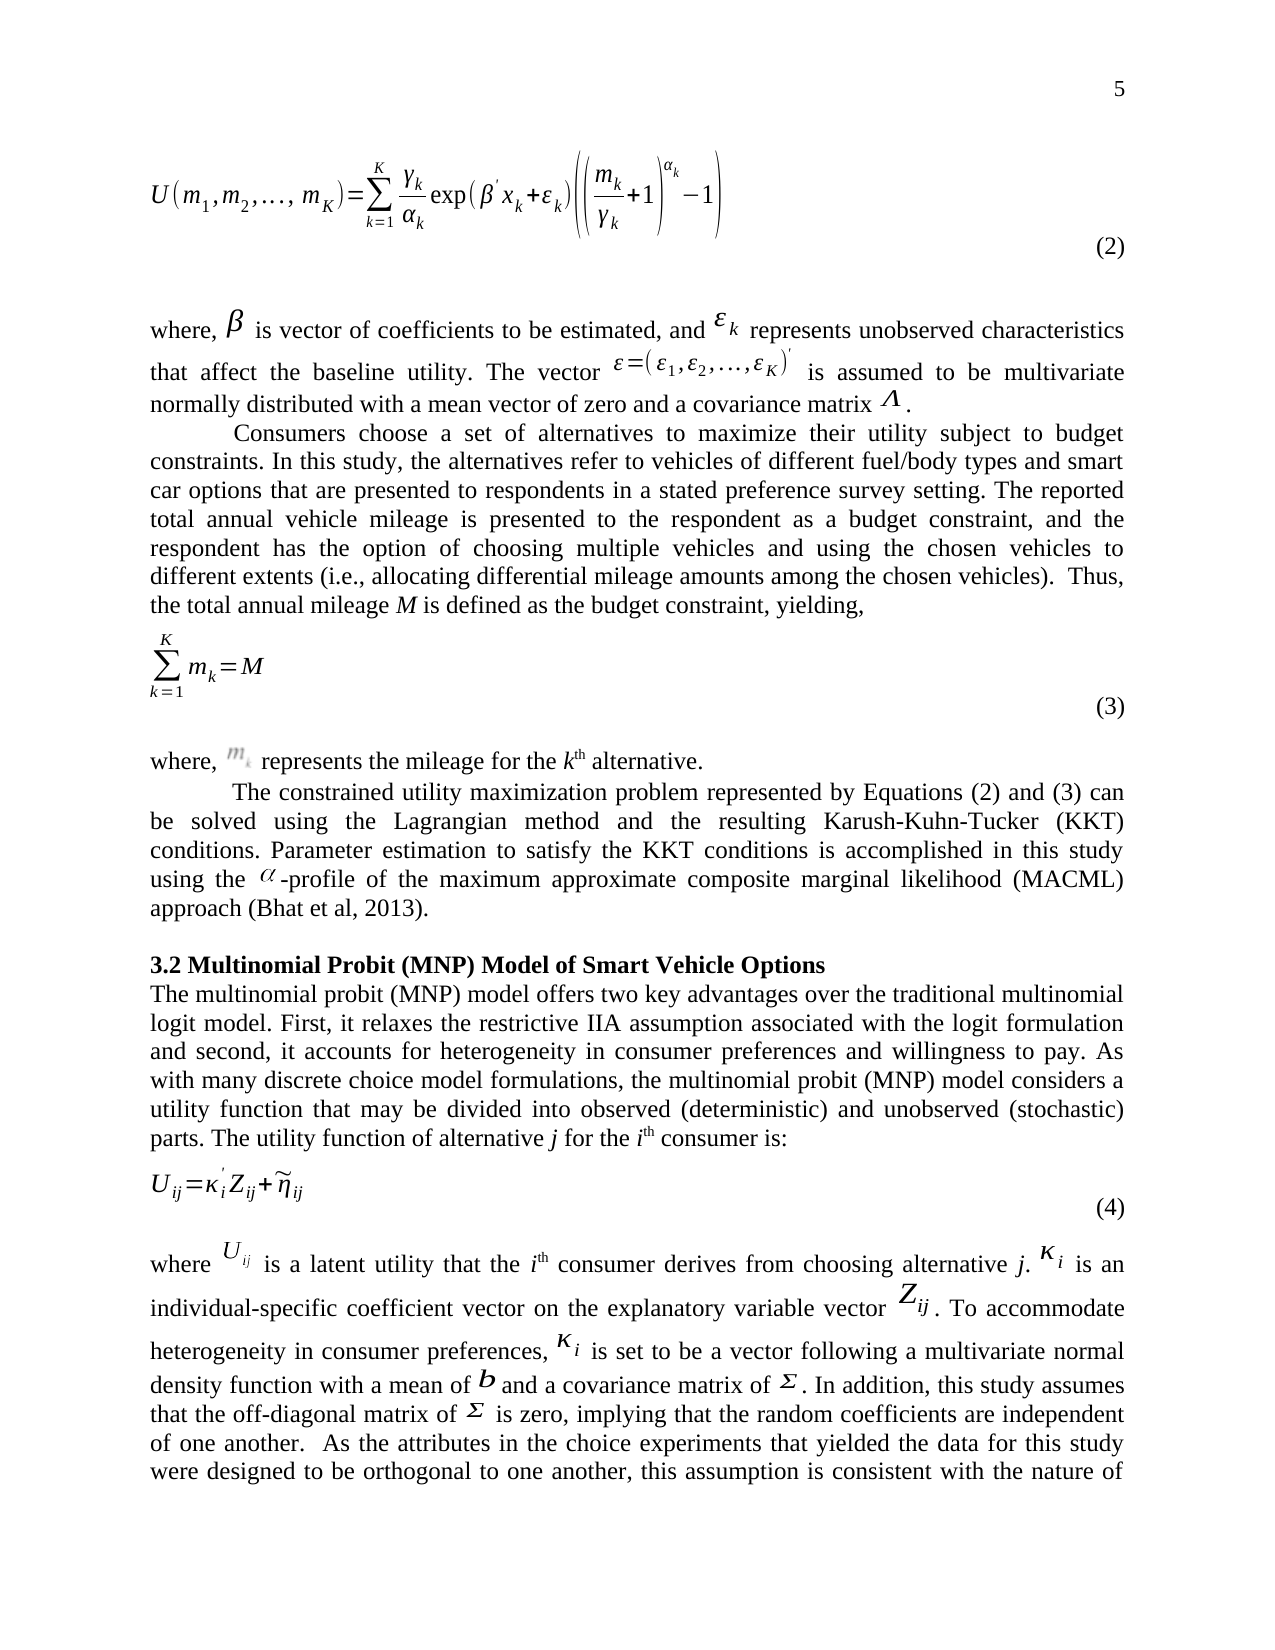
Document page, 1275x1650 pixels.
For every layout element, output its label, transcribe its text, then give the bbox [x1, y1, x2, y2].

text The multinomial probit (MNP) model offers two key advantages over the traditional multinomial logit model. First, it relaxes the restrictive IIA assumption associated with the logit formulation and second, it accounts for heterogeneity in consumer preferences and willingness to pay. As with many discrete choice model formulations, the multinomial probit (MNP) model considers a utility function that may be divided into observed (deterministic) and unobserved (stochastic) parts. The utility function of alternative j for the ith consumer is: [150, 979, 1125, 1151]
text where, represents the mileage for the kth alternative. [150, 732, 1125, 777]
text (3) [150, 631, 1125, 719]
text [150, 1233, 1125, 1485]
text where, is vector of coefficients to be estimated, and represents unobserved characteristics that affect the baseline utility. The vector is assumed to be multivariate normally distributed with a mean vector of zero and a covariance matrix . [150, 301, 1125, 418]
text Consumers choose a set of alternatives to maximize their utility subject to budget constraints. In this study, the alternatives refer to vehicles of different fuel/body types and smart car options that are presented to respondents in a stated preference survey setting. The reported total annual vehicle mileage is presented to the respondent as a budget constraint, and the respondent has the option of choosing multiple vehicles and using the chosen vehicles to different extents (i.e., allocating differential mileage amounts among the chosen vehicles). Thus, the total annual mileage M is defined as the budget constraint, yielding, [150, 418, 1125, 619]
text 3.2 Multinomial Probit (MNP) Model of Smart Vehicle Options [150, 950, 1125, 979]
text (4) [150, 1164, 1125, 1221]
text The constrained utility maximization problem represented by Equations (2) and (3) can be solved using the Lagrangian method and the resulting Karush-Kuhn-Tucker (KKT) conditions. Parameter estimation to satisfy the KKT conditions is accomplished in this study using the -profile of the maximum approximate composite marginal likelihood (MACML) approach (Bhat et al, 2013). [150, 777, 1125, 921]
text (2) [150, 150, 1125, 289]
